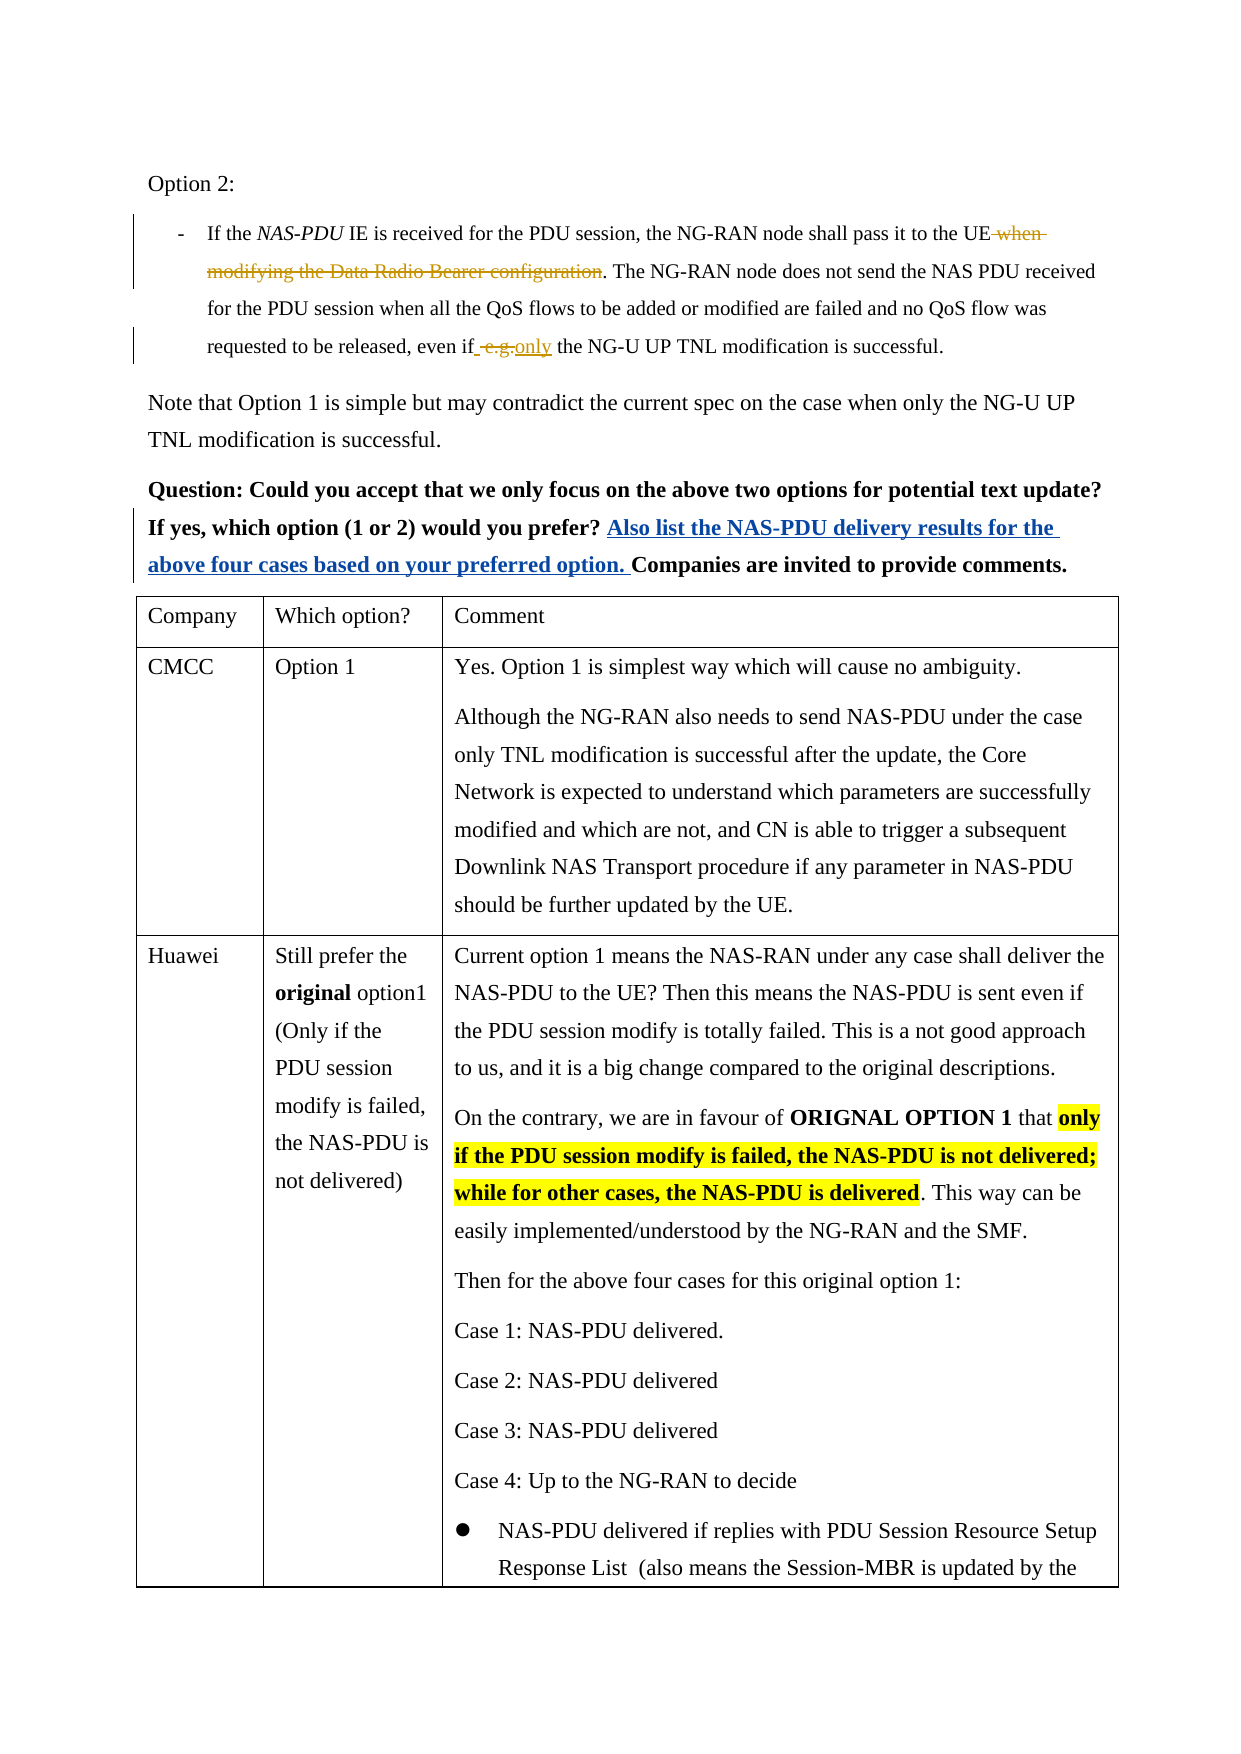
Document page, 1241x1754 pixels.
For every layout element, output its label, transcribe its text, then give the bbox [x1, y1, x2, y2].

table_cell CMCC [137, 648, 263, 935]
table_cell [264, 936, 442, 1586]
table_cell Option 1 [264, 648, 442, 935]
text Note that Option 1 is simple but may contradict the current spec on the case when only the NG-U UP TNL modification is successful. [148, 383, 1107, 458]
table_header Which option? [264, 597, 442, 647]
table_header Company [137, 597, 263, 647]
text Option 2: [148, 164, 1107, 202]
text Question: Could you accept that we only focus on the above two options for potential text update? If yes, which option (1 or 2) would you prefer? Companies are invited to provide comments. [148, 471, 1107, 583]
table_cell Huawei [137, 936, 263, 1586]
table_header Comment [443, 597, 1118, 647]
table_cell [443, 936, 1118, 1586]
table_cell Yes. Option 1 is simplest way which will cause no ambiguity. Although the NG-RAN also needs to send NAS-PDU under the case only TNL modification is successful after the update, the Core Network is expected to understand which parameters are successfully modified and which are not, and CN is able to trigger a subsequent Downlink NAS Transport procedure if any parameter in NAS-PDU should be further updated by the UE. [443, 648, 1118, 935]
text - If the NAS-PDU IE is received for the PDU session, the NG-RAN node shall pass it to the UE. The NG-RAN node does not send the NAS PDU received for the PDU session when all the QoS flows to be added or modified are failed and no QoS flow was requested to be released, even if the NG-U UP TNL modification is successful. [177, 214, 1107, 364]
